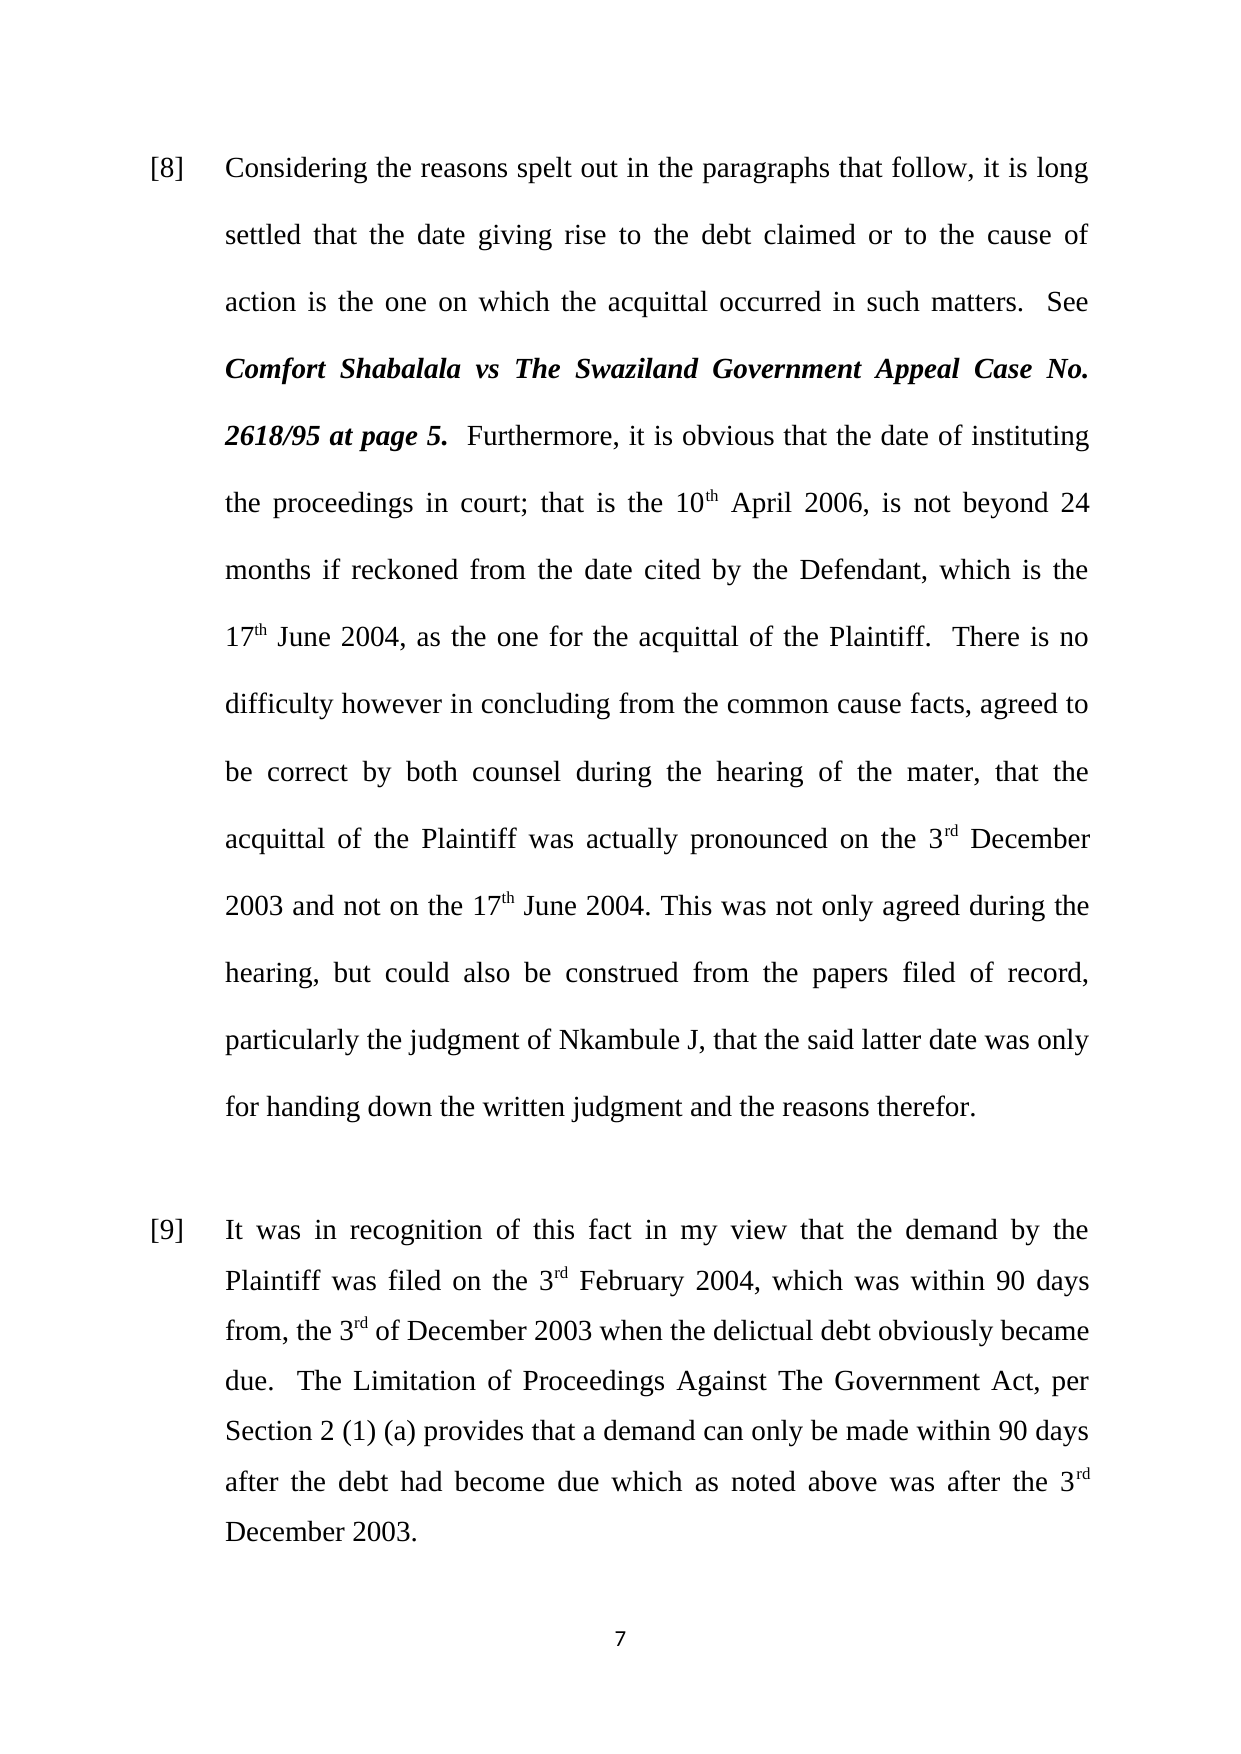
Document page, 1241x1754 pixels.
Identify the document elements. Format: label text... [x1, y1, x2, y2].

text [9] It was in recognition of this fact in my view that the demand by the Plaintiff was filed on the 3rd February 2004, which was within 90 days from, the 3rd of December 2003 when the delictual debt obviously became due. The Limitation of Proceedings Against The Government Act, per Section 2 (1) (a) provides that a demand can only be made within 90 days after the debt had become due which as noted above was after the 3rd December 2003. [150, 1212, 1090, 1548]
text [8] Considering the reasons spelt out in the paragraphs that follow, it is long settled that the date giving rise to the debt claimed or to the cause of action is the one on which the acquittal occurred in such matters. See Comfort Shabalala vs The Swaziland Government Appeal Case No. 2618/95 at page 5. Furthermore, it is obvious that the date of instituting the proceedings in court; that is the 10th April 2006, is not beyond 24 months if reckoned from the date cited by the Defendant, which is the 17th June 2004, as the one for the acquittal of the Plaintiff. There is no difficulty however in concluding from the common cause facts, agreed to be correct by both counsel during the hearing of the mater, that the acquittal of the Plaintiff was actually pronounced on the 3rd December 2003 and not on the 17th June 2004. This was not only agreed during the hearing, but could also be construed from the papers filed of record, particularly the judgment of Nkambule J, that the said latter date was only for handing down the written judgment and the reasons therefor. [150, 150, 1090, 1123]
